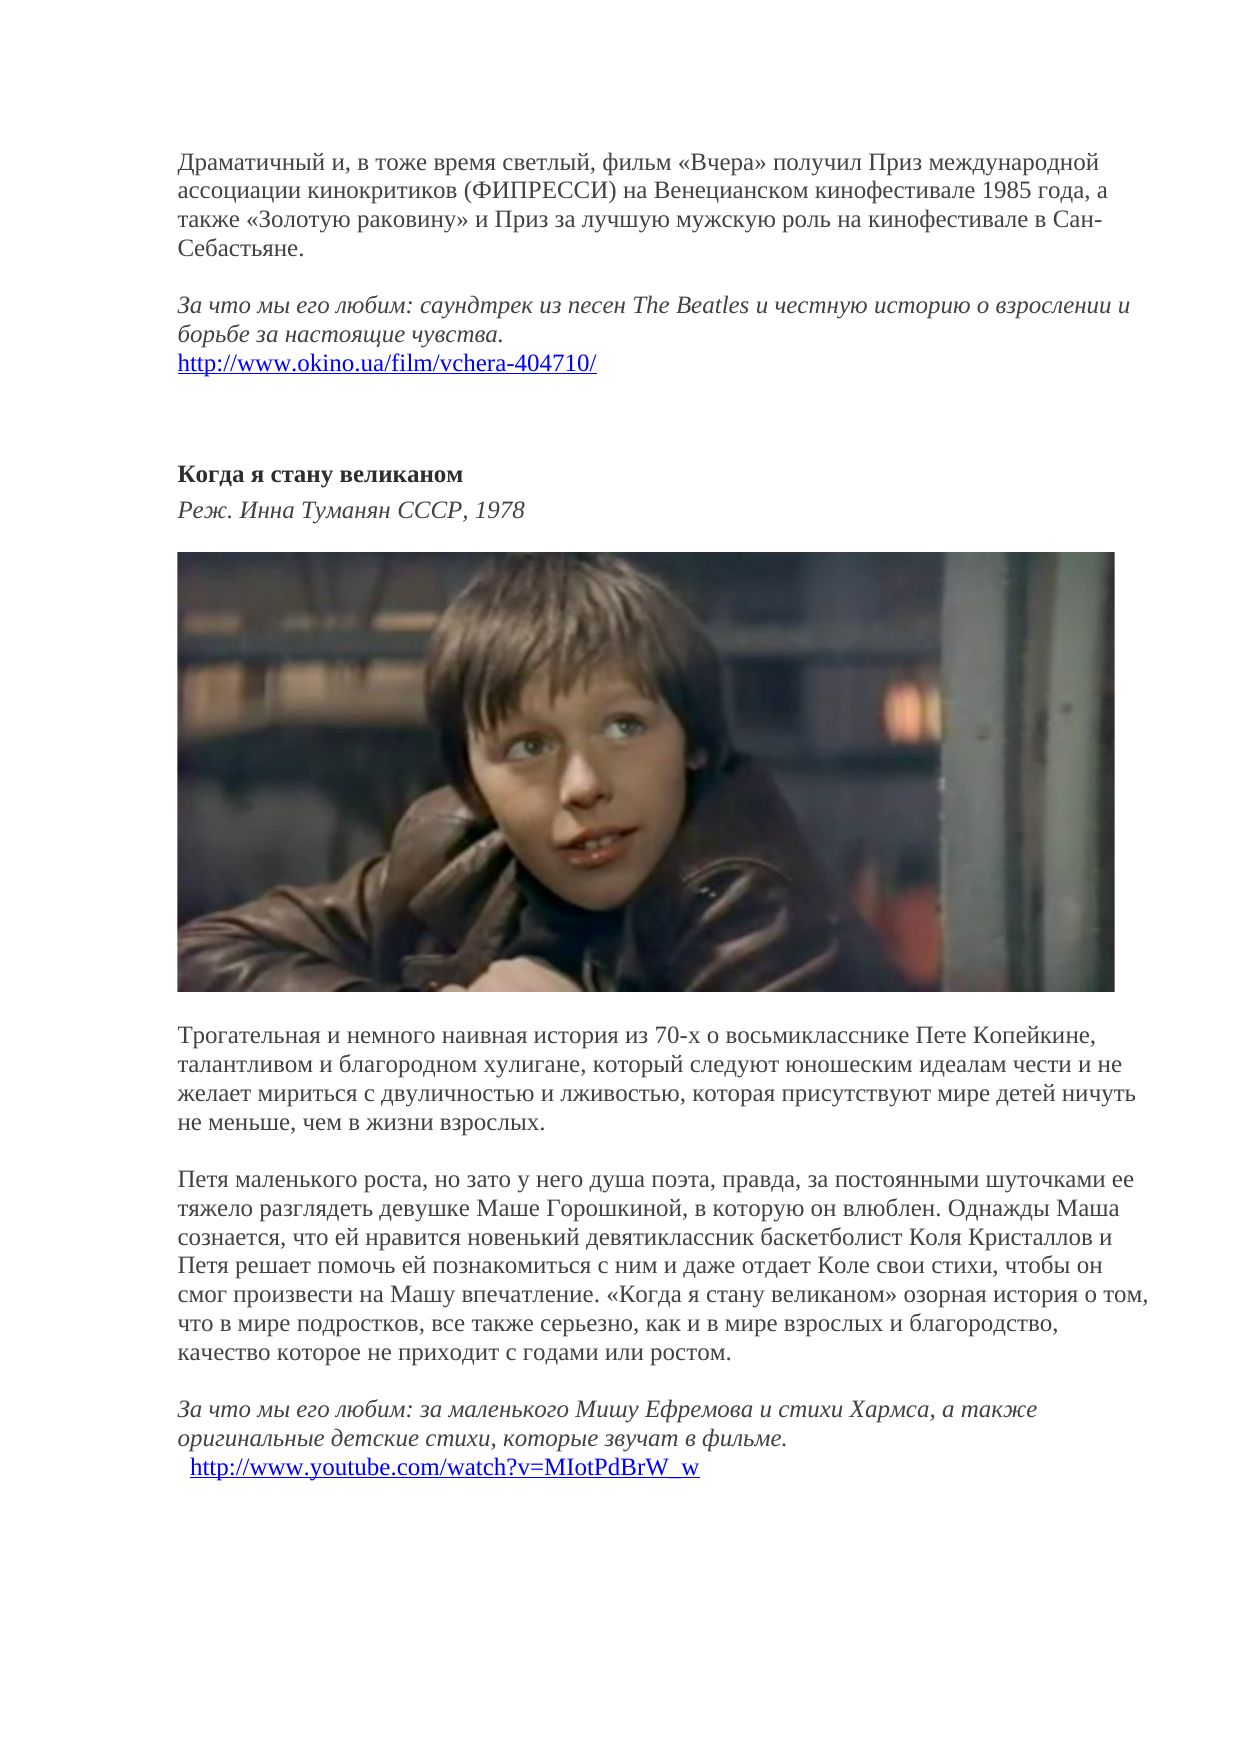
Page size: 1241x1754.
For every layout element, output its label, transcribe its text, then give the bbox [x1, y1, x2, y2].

text Когда я стану великаном [177, 459, 1152, 487]
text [177, 118, 1152, 434]
picture [177, 552, 1115, 992]
